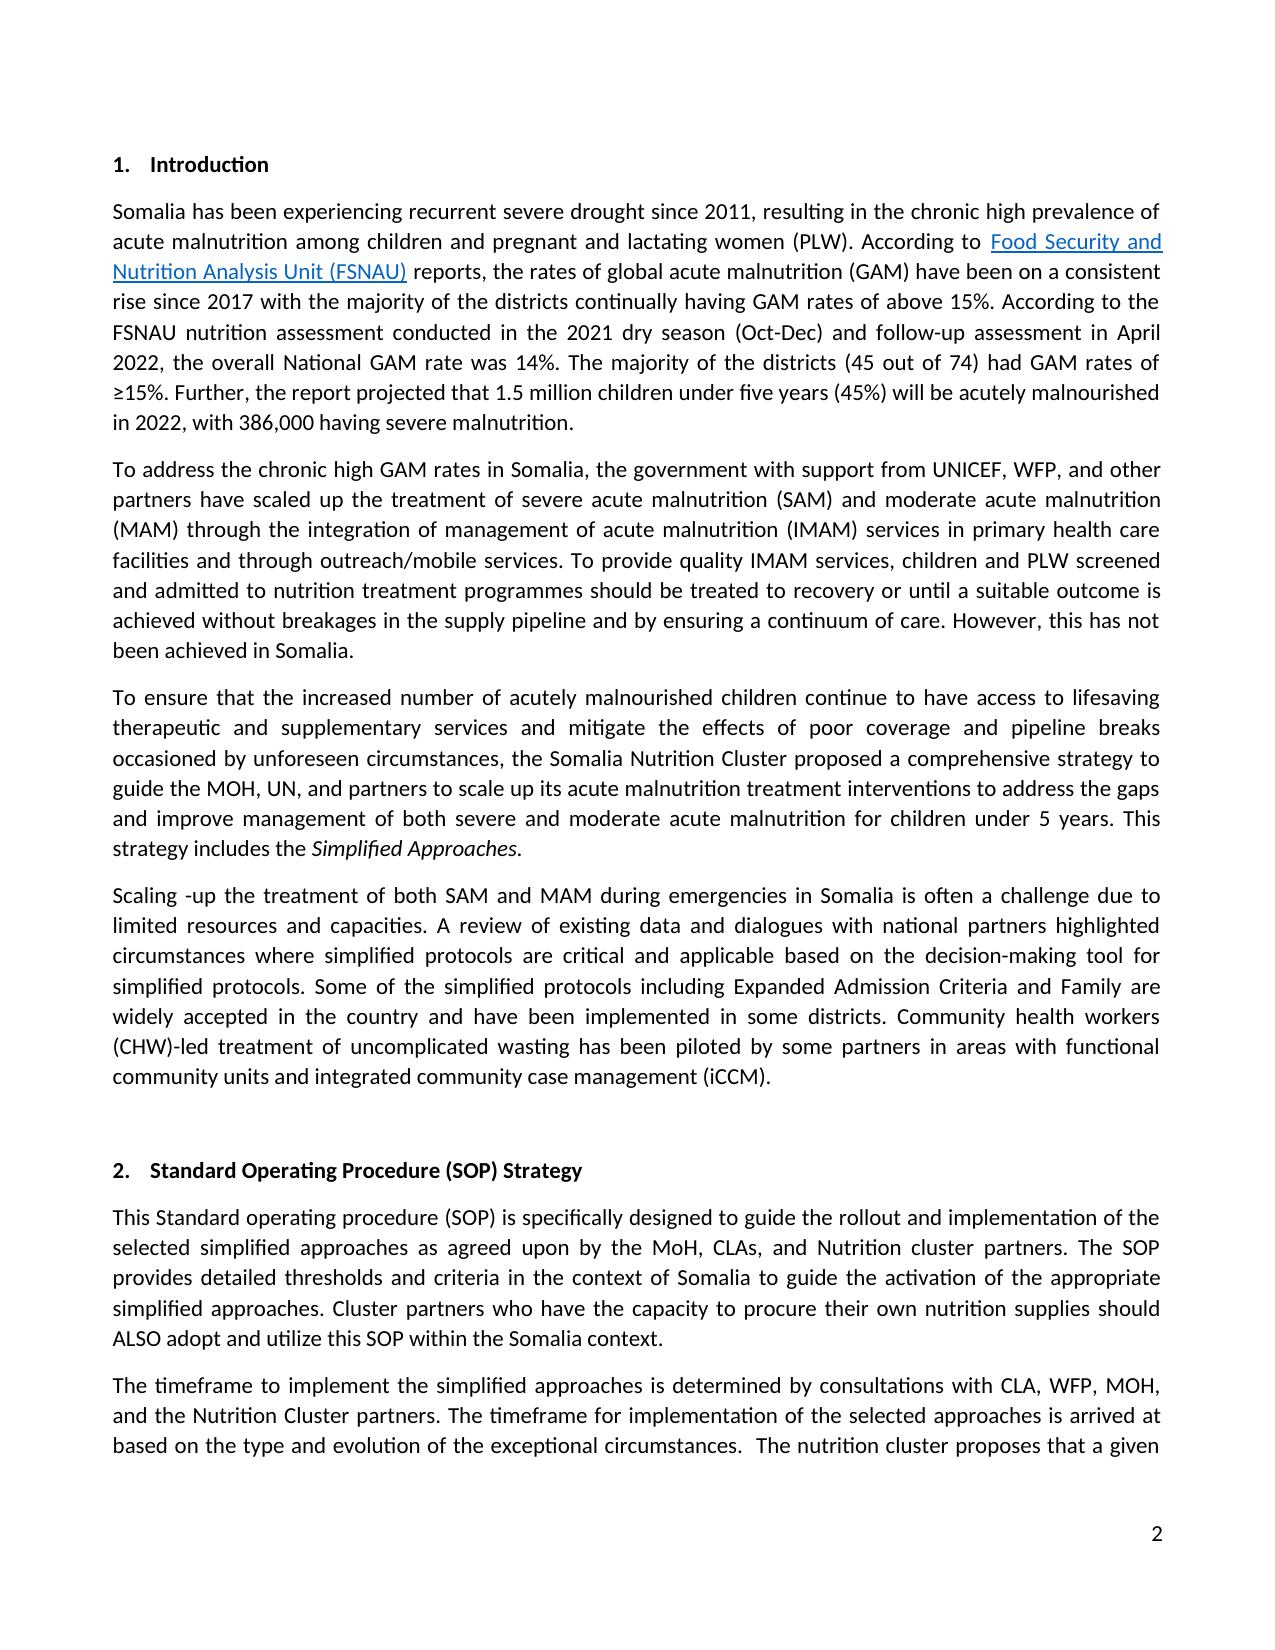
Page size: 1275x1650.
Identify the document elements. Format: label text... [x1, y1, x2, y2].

text To address the chronic high GAM rates in Somalia, the government with support from UNICEF, WFP, and other partners have scaled up the treatment of severe acute malnutrition (SAM) and moderate acute malnutrition (MAM) through the integration of management of acute malnutrition (IMAM) services in primary health care facilities and through outreach/mobile services. To provide quality IMAM services, children and PLW screened and admitted to nutrition treatment programmes should be treated to recovery or until a suitable outcome is achieved without breakages in the supply pipeline and by ensuring a continuum of care. However, this has not been achieved in Somalia. [112, 455, 1162, 664]
list Introduction [112, 150, 1162, 178]
text Scaling -up the treatment of both SAM and MAM during emergencies in Somalia is often a challenge due to limited resources and capacities. A review of existing data and dialogues with national partners highlighted circumstances where simplified protocols are critical and applicable based on the decision-making tool for simplified protocols. Some of the simplified protocols including Expanded Admission Criteria and Family are widely accepted in the country and have been implemented in some districts. Community health workers (CHW)-led treatment of uncomplicated wasting has been piloted by some partners in areas with functional community units and integrated community case management (iCCM). [112, 881, 1162, 1091]
text To ensure that the increased number of acutely malnourished children continue to have access to lifesaving therapeutic and supplementary services and mitigate the effects of poor coverage and pipeline breaks occasioned by unforeseen circumstances, the Somalia Nutrition Cluster proposed a comprehensive strategy to guide the MOH, UN, and partners to scale up its acute malnutrition treatment interventions to address the gaps and improve management of both severe and moderate acute malnutrition for children under 5 years. This strategy includes the Simplified Approaches. [112, 683, 1162, 862]
text Somalia has been experiencing recurrent severe drought since 2011, resulting in the chronic high prevalence of acute malnutrition among children and pregnant and lactating women (PLW). According to Food Security and Nutrition Analysis Unit (FSNAU) reports, the rates of global acute malnutrition (GAM) have been on a consistent rise since 2017 with the majority of the districts continually having GAM rates of above 15%. According to the FSNAU nutrition assessment conducted in the 2021 dry season (Oct-Dec) and follow-up assessment in April 2022, the overall National GAM rate was 14%. The majority of the districts (45 out of 74) had GAM rates of ≥15%. Further, the report projected that 1.5 million children under five years (45%) will be acutely malnourished in 2022, with 386,000 having severe malnutrition. [112, 197, 1162, 436]
list Standard Operating Procedure (SOP) Strategy [112, 1156, 1162, 1184]
text This Standard operating procedure (SOP) is specifically designed to guide the rollout and implementation of the selected simplified approaches as agreed upon by the MoH, CLAs, and Nutrition cluster partners. The SOP provides detailed thresholds and criteria in the context of Somalia to guide the activation of the appropriate simplified approaches. Cluster partners who have the capacity to procure their own nutrition supplies should ALSO adopt and utilize this SOP within the Somalia context. [112, 1203, 1162, 1352]
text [112, 1371, 1162, 1459]
